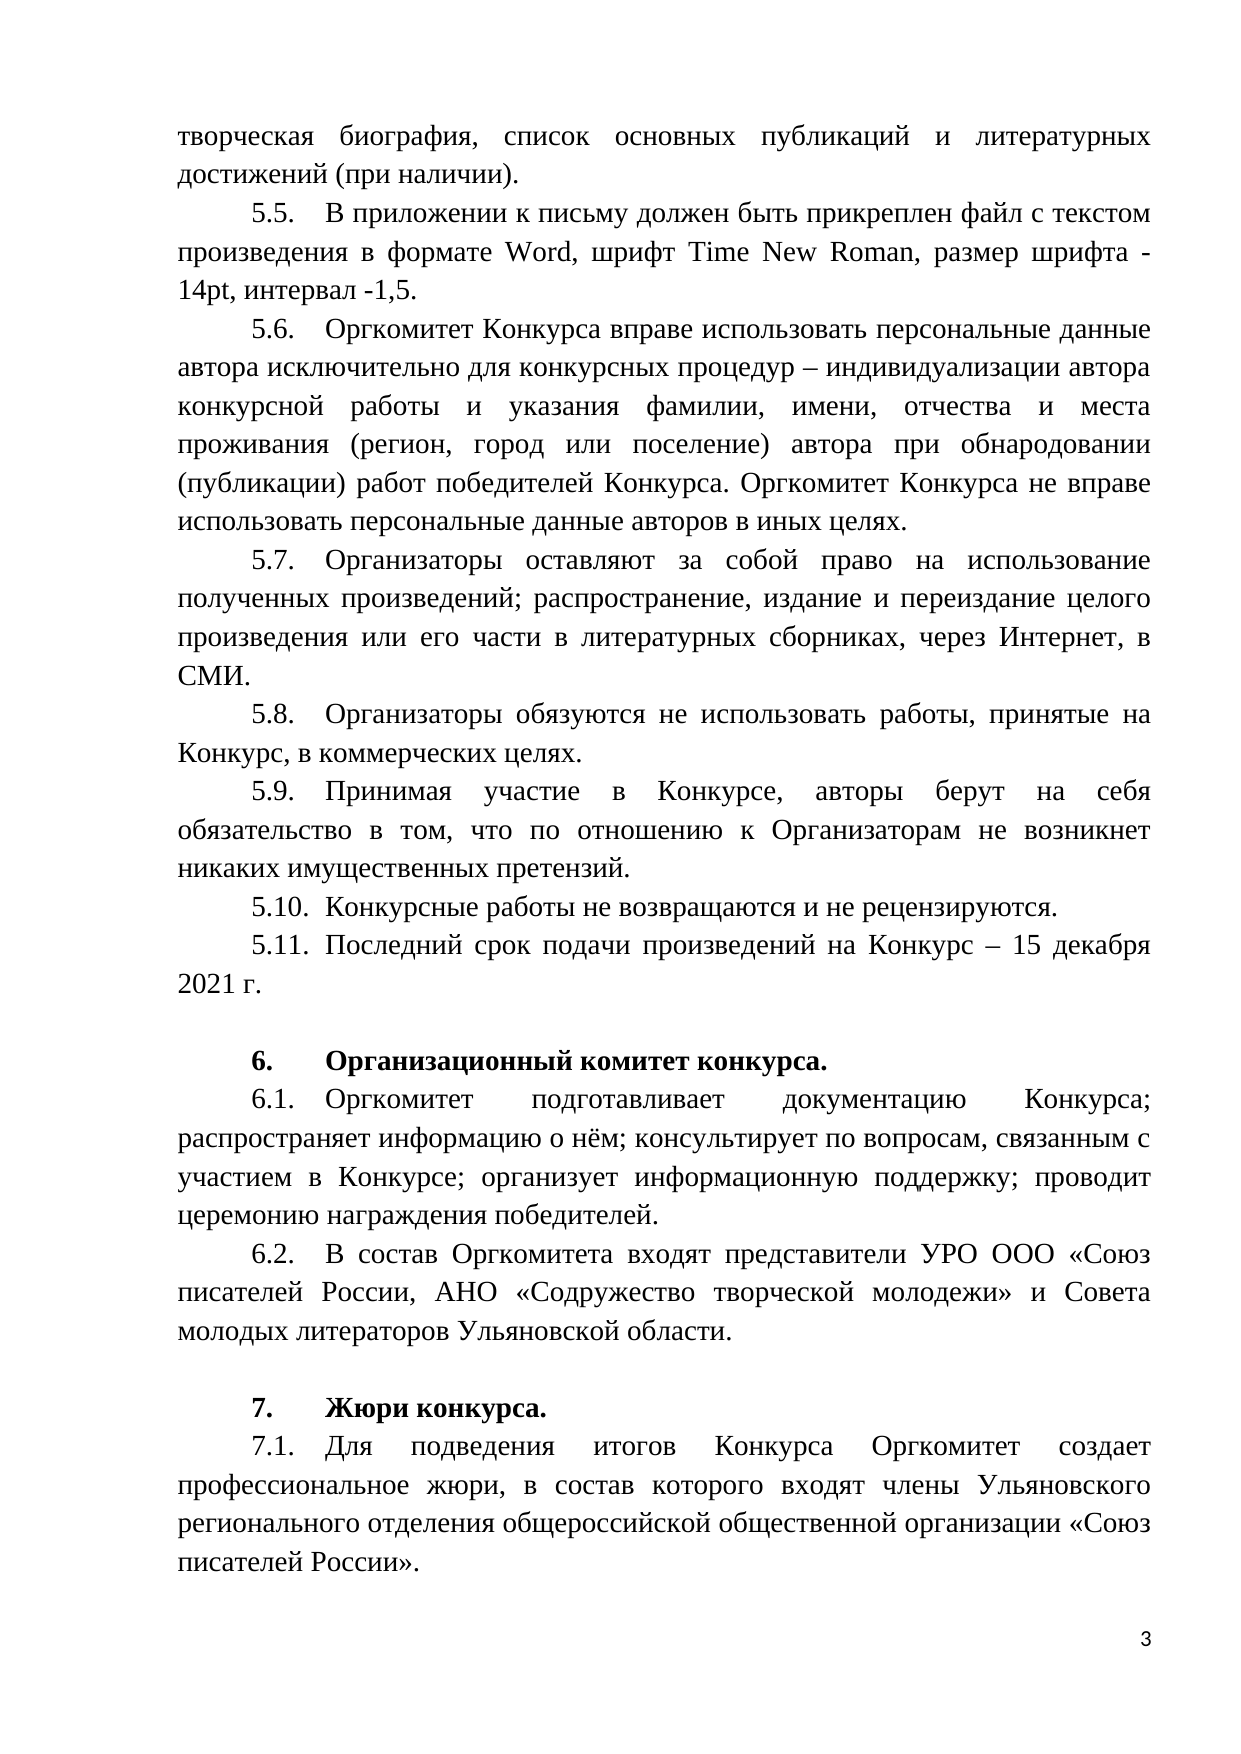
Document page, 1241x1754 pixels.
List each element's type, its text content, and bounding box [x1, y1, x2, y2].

list Принимая участие в Конкурсе, авторы берут на себя обязательство в том, что по отношению к Организаторам не возникнет никаких имущественных претензий. [177, 773, 1152, 884]
list Для подведения итогов Конкурса Оргкомитет создает профессиональное жюри, в состав которого входят члены Ульяновского регионального отделения общероссийской общественной организации «Союз писателей России». [177, 1428, 1152, 1578]
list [177, 118, 1152, 190]
list В приложении к письму должен быть прикреплен файл с текстом произведения в формате Word, шрифт Time New Roman, размер шрифта - 14pt, интервал -1,5. [177, 195, 1152, 306]
list Конкурсные работы не возвращаются и не рецензируются. [177, 889, 1152, 922]
list Оргкомитет Конкурса вправе использовать персональные данные автора исключительно для конкурсных процедур – индивидуализации автора конкурсной работы и указания фамилии, имени, отчества и места проживания (регион, город или поселение) автора при обнародовании (публикации) работ победителей Конкурса. Оргкомитет Конкурса не вправе использовать персональные данные авторов в иных целях. [177, 311, 1152, 537]
list Организаторы оставляют за собой право на использование полученных произведений; распространение, издание и переиздание целого произведения или его части в литературных сборниках, через Интернет, в СМИ. [177, 542, 1152, 691]
list В состав Оргкомитета входят представители УРО ООО «Союз писателей России, АНО «Содружество творческой молодежи» и Совета молодых литераторов Ульяновской области. [177, 1236, 1152, 1346]
list Оргкомитет подготавливает документацию Конкурса; распространяет информацию о нём; консультирует по вопросам, связанным с участием в Конкурсе; организует информационную поддержку; проводит церемонию награждения победителей. [177, 1082, 1152, 1231]
list Последний срок подачи произведений на Конкурс – 15 декабря 2021 г. [177, 927, 1152, 999]
list Организаторы обязуются не использовать работы, принятые на Конкурс, в коммерческих целях. [177, 696, 1152, 768]
list Организационный комитет конкурса. [177, 1043, 1152, 1077]
list Жюри конкурса. [177, 1390, 1152, 1423]
